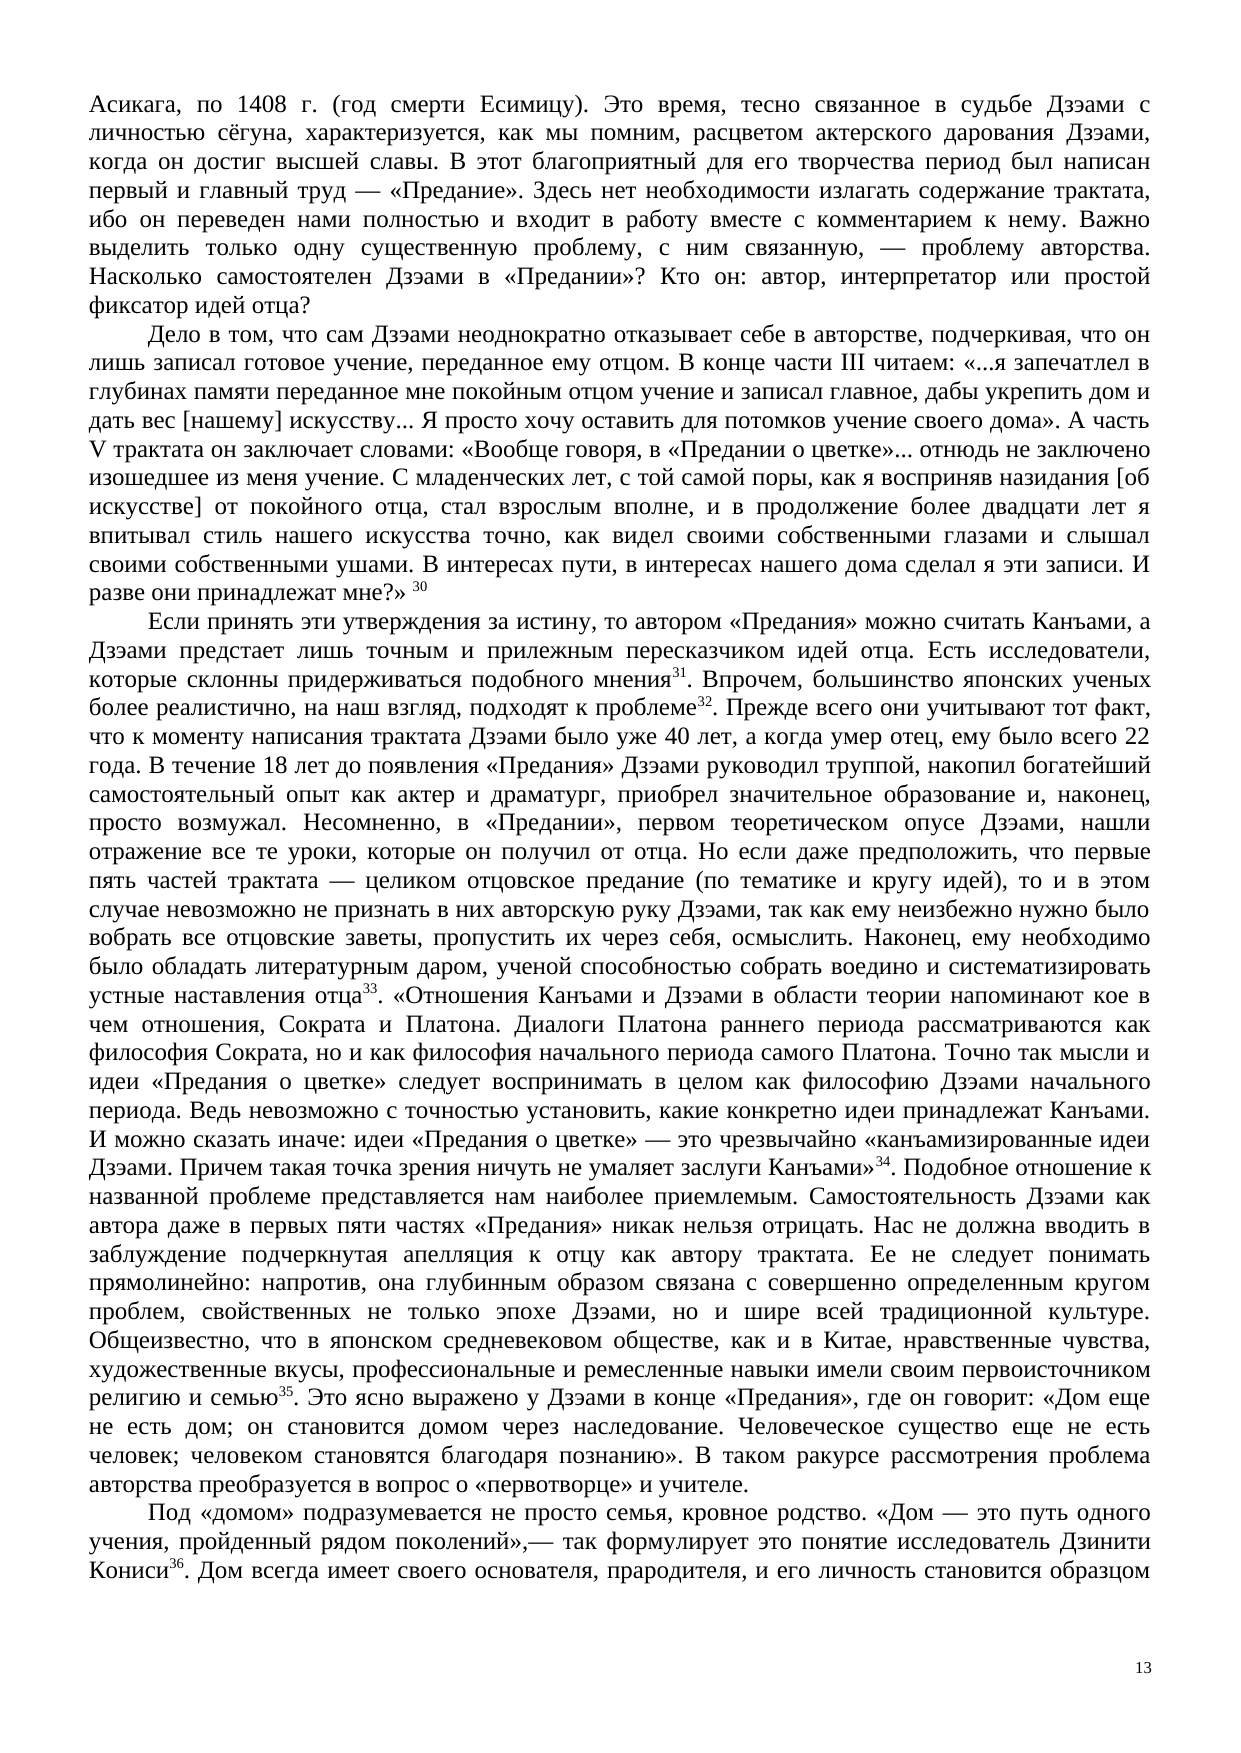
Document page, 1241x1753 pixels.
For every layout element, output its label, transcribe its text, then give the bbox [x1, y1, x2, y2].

text Если принять эти утверждения за истину, то автором «Предания» можно считать Канъами, а Дзэами предстает лишь точным и прилежным пересказчиком идей отца. Есть исследователи, которые склонны придерживаться подобного мнения31. Впрочем, большинство японских ученых более реалистично, на наш взгляд, подходят к проблеме32. Прежде всего они учитывают тот факт, что к моменту написания трактата Дзэами было уже 40 лет, а когда умер отец, ему было всего 22 года. В течение 18 лет до появления «Предания» Дзэами руководил труппой, накопил богатейший самостоятельный опыт как актер и драматург, приобрел значительное образование и, наконец, просто возмужал. Несомненно, в «Предании», первом теоретическом опусе Дзэами, нашли отражение все те уроки, которые он получил от отца. Но если даже предположить, что первые пять частей трактата — целиком отцовское предание (по тематике и кругу идей), то и в этом случае невозможно не признать в них авторскую руку Дзэами, так как ему неизбежно нужно было вобрать все отцовские заветы, пропустить их через себя, осмыслить. Наконец, ему необходимо было обладать литературным даром, ученой способностью собрать воедино и систематизировать устные наставления отца33. «Отношения Канъами и Дзэами в области теории напоминают кое в чем отношения, Сократа и Платона. Диалоги Платона раннего периода рассматриваются как философия Сократа, но и как философия начального периода самого Платона. Точно так мысли и идеи «Предания о цветке» следует воспринимать в целом как философию Дзэами начального периода. Ведь невозможно с точностью установить, какие конкретно идеи принадлежат Канъами. И можно сказать иначе: идеи «Предания о цветке» — это чрезвычайно «канъамизированные идеи Дзэами. Причем такая точка зрения ничуть не умаляет заслуги Канъами»34. Подобное отношение к названной проблеме представляется нам наиболее приемлемым. Самостоятельность Дзэами как автора даже в первых пяти частях «Предания» никак нельзя отрицать. Нас не должна вводить в заблуждение подчеркнутая апелляция к отцу как автору трактата. Ее не следует понимать прямолинейно: напротив, она глубинным образом связана с совершенно определенным кругом проблем, свойственных не только эпохе Дзэами, но и шире всей традиционной культуре. Общеизвестно, что в японском средневековом обществе, как и в Китае, нравственные чувства, художественные вкусы, профессиональные и ремесленные навыки имели своим первоисточником религию и семью35. Это ясно выражено у Дзэами в конце «Предания», где он говорит: «Дом еще не есть дом; он становится домом через наследование. Человеческое существо еще не есть человек; человеком становятся благодаря познанию». В таком ракурсе рассмотрения проблема авторства преобразуется в вопрос о «первотворце» и учителе. [89, 606, 1152, 1497]
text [89, 1497, 1152, 1584]
text Дело в том, что сам Дзэами неоднократно отказывает себе в авторстве, подчеркивая, что он лишь записал готовое учение, переданное ему отцом. В конце части III читаем: «...я запечатлел в глубинах памяти переданное мне покойным отцом учение и записал главное, дабы укрепить дом и дать вес [нашему] искусству... Я просто хочу оставить для потомков учение своего дома». А часть V трактата он заключает словами: «Вообще говоря, в «Предании о цветке»... отнюдь не заключено изошедшее из меня учение. С младенческих лет, с той самой поры, как я восприняв назидания [об искусстве] от покойного отца, стал взрослым вполне, и в продолжение более двадцати лет я впитывал стиль нашего искусства точно, как видел своими собственными глазами и слышал своими собственными ушами. В интересах пути, в интересах нашего дома сделал я эти записи. И разве они принадлежат мне?» 30 [89, 319, 1152, 606]
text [89, 89, 1152, 319]
